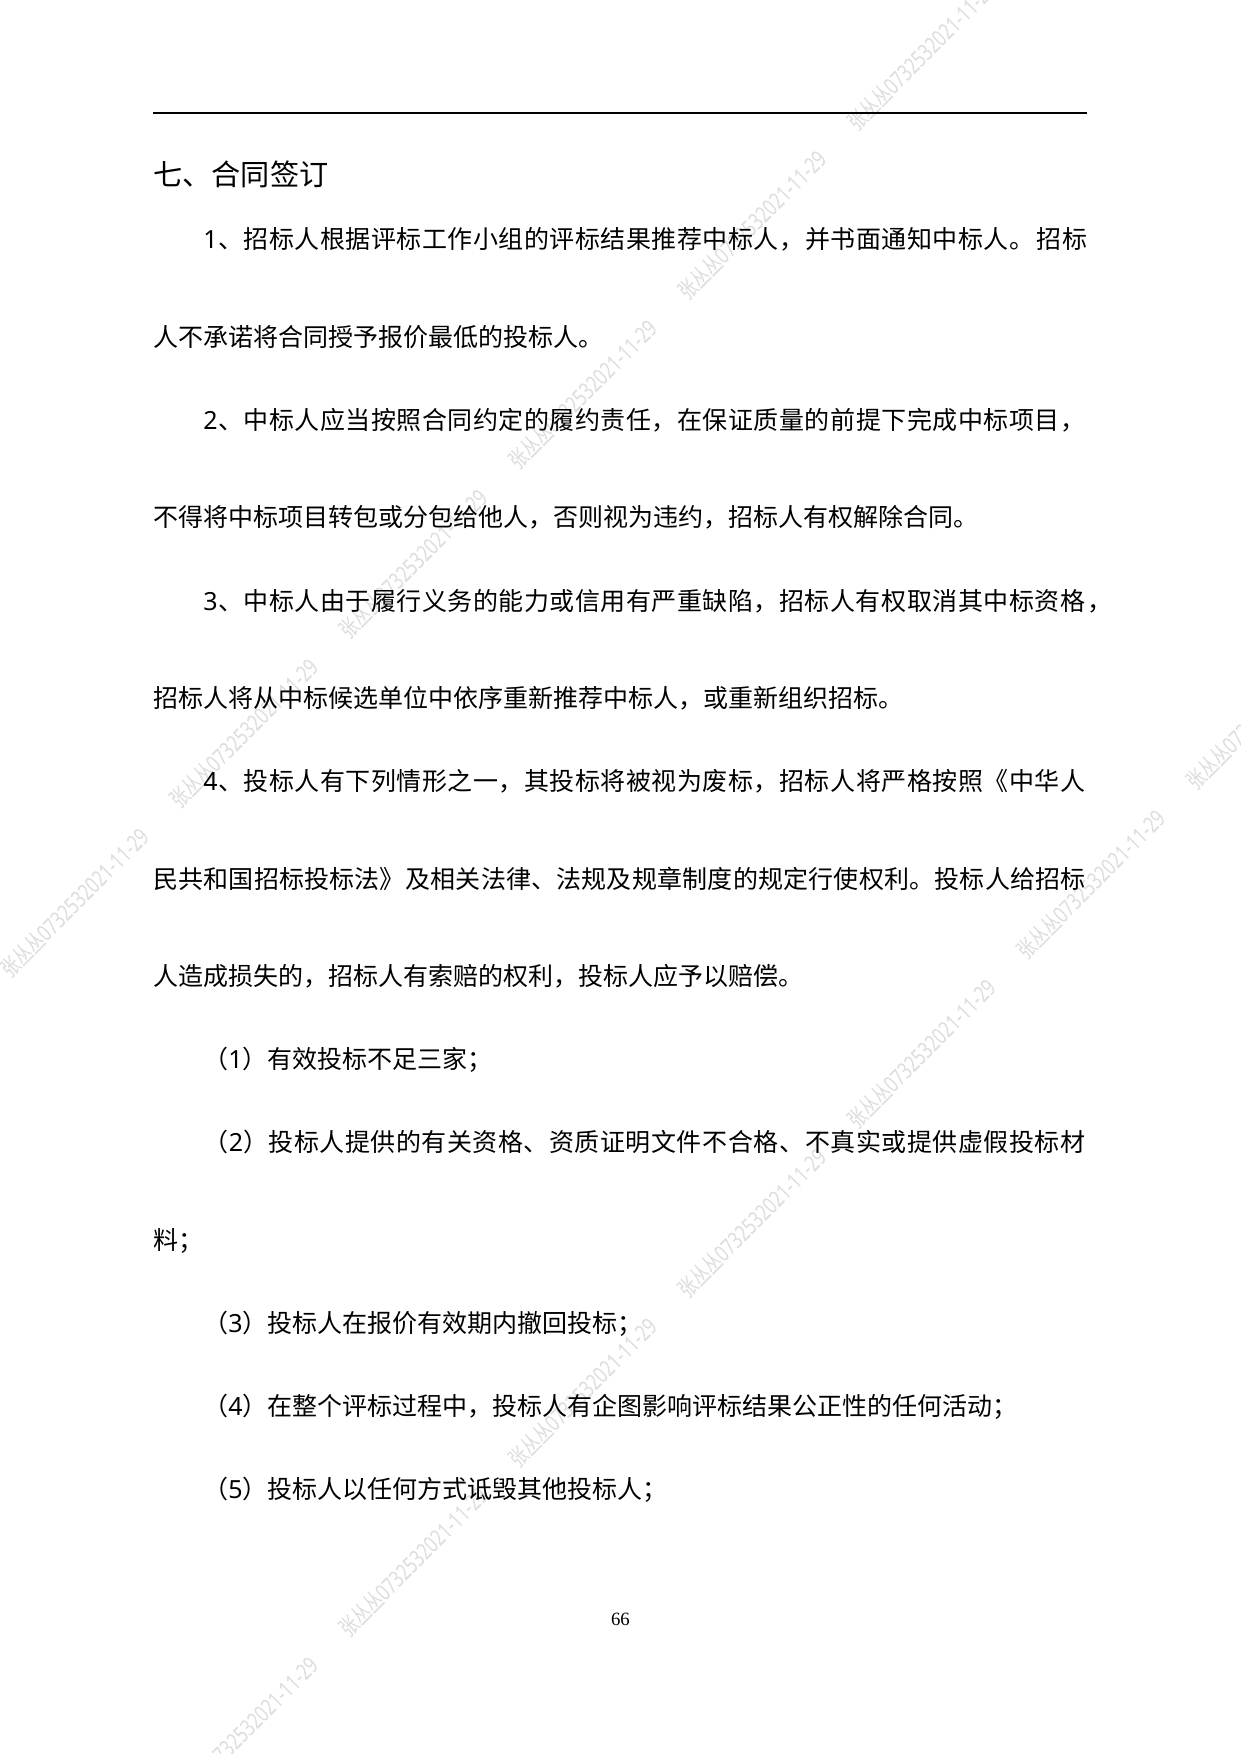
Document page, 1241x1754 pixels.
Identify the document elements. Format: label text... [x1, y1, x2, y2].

text （5）投标人以任何方式诋毁其他投标人； [153, 1455, 1087, 1520]
text （2）投标人提供的有关资格、资质证明文件不合格、不真实或提供虚假投标材料； [153, 1108, 1087, 1271]
text 3、中标人由于履行义务的能力或信用有严重缺陷，招标人有权取消其中标资格，招标人将从中标候选单位中依序重新推荐中标人，或重新组织招标。 [153, 567, 1087, 729]
text （1）有效投标不足三家； [153, 1025, 1087, 1090]
text （3）投标人在报价有效期内撤回投标； [153, 1289, 1087, 1354]
text （4）在整个评标过程中，投标人有企图影响评标结果公正性的任何活动； [153, 1372, 1087, 1437]
text 七、合同签订 [153, 140, 1087, 205]
text 2、中标人应当按照合同约定的履约责任，在保证质量的前提下完成中标项目，不得将中标项目转包或分包给他人，否则视为违约，招标人有权解除合同。 [153, 386, 1087, 548]
text 1、招标人根据评标工作小组的评标结果推荐中标人，并书面通知中标人。招标人不承诺将合同授予报价最低的投标人。 [153, 205, 1087, 368]
text 4、投标人有下列情形之一，其投标将被视为废标，招标人将严格按照《中华人民共和国招标投标法》及相关法律、法规及规章制度的规定行使权利。投标人给招标人造成损失的，招标人有索赔的权利，投标人应予以赔偿。 [153, 747, 1087, 1007]
